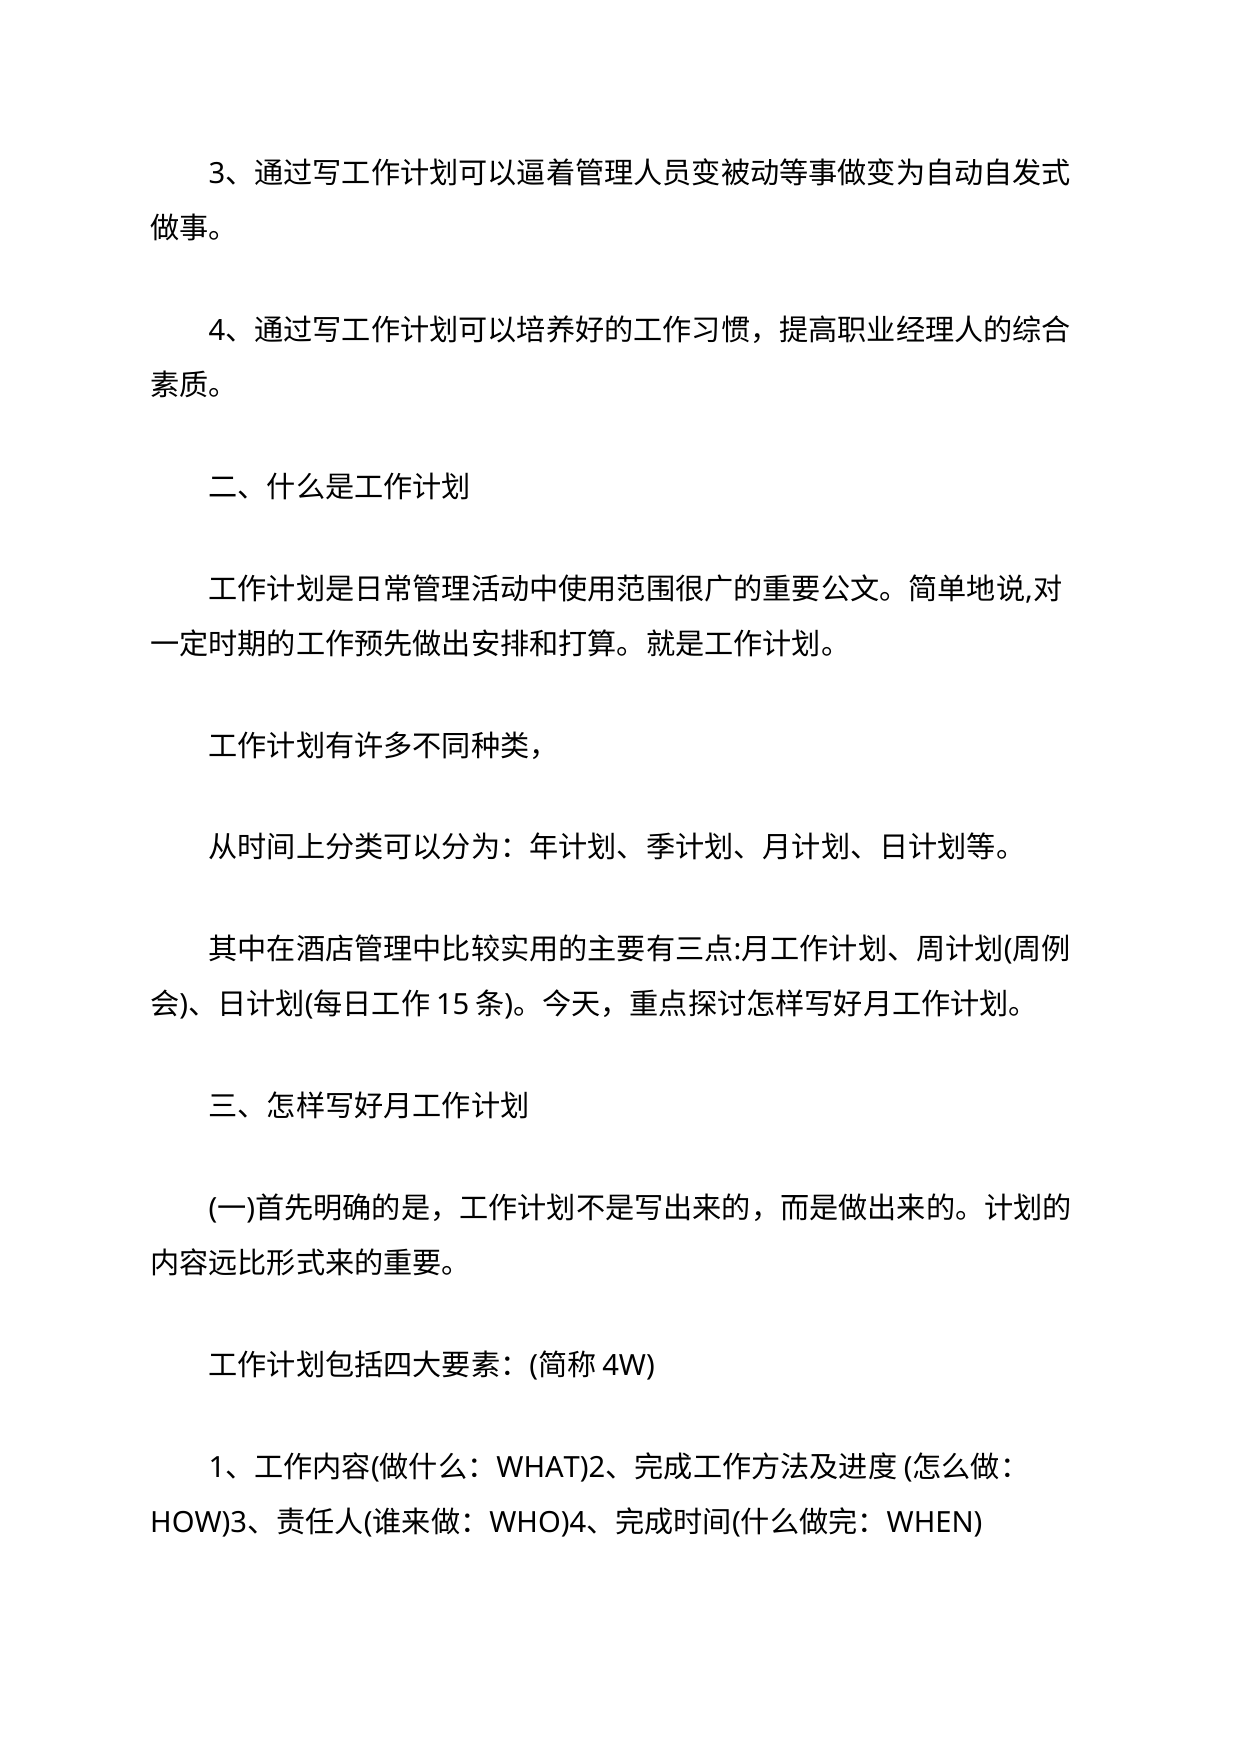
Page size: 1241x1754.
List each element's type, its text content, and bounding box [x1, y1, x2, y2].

text (一)首先明确的是，工作计划不是写出来的，而是做出来的。计划的内容远比形式来的重要。 [150, 1184, 1090, 1282]
text 三、怎样写好月工作计划 [150, 1083, 1090, 1125]
text 从时间上分类可以分为：年计划、季计划、月计划、日计划等。 [150, 824, 1090, 866]
text 1、工作内容(做什么：WHAT)2、完成工作方法及进度 (怎么做：HOW)3、责任人(谁来做：WHO)4、完成时间(什么做完：WHEN) [150, 1443, 1090, 1541]
text 工作计划是日常管理活动中使用范围很广的重要公文。简单地说,对一定时期的工作预先做出安排和打算。就是工作计划。 [150, 565, 1090, 663]
text 其中在酒店管理中比较实用的主要有三点:月工作计划、周计划(周例会)、日计划(每日工作15条)。今天，重点探讨怎样写好月工作计划。 [150, 926, 1090, 1023]
text 4、通过写工作计划可以培养好的工作习惯，提高职业经理人的综合素质。 [150, 307, 1090, 404]
text 3、通过写工作计划可以逼着管理人员变被动等事做变为自动自发式做事。 [150, 150, 1090, 247]
text 工作计划有许多不同种类， [150, 722, 1090, 764]
text 工作计划包括四大要素：(简称4W) [150, 1341, 1090, 1383]
text 二、什么是工作计划 [150, 463, 1090, 506]
